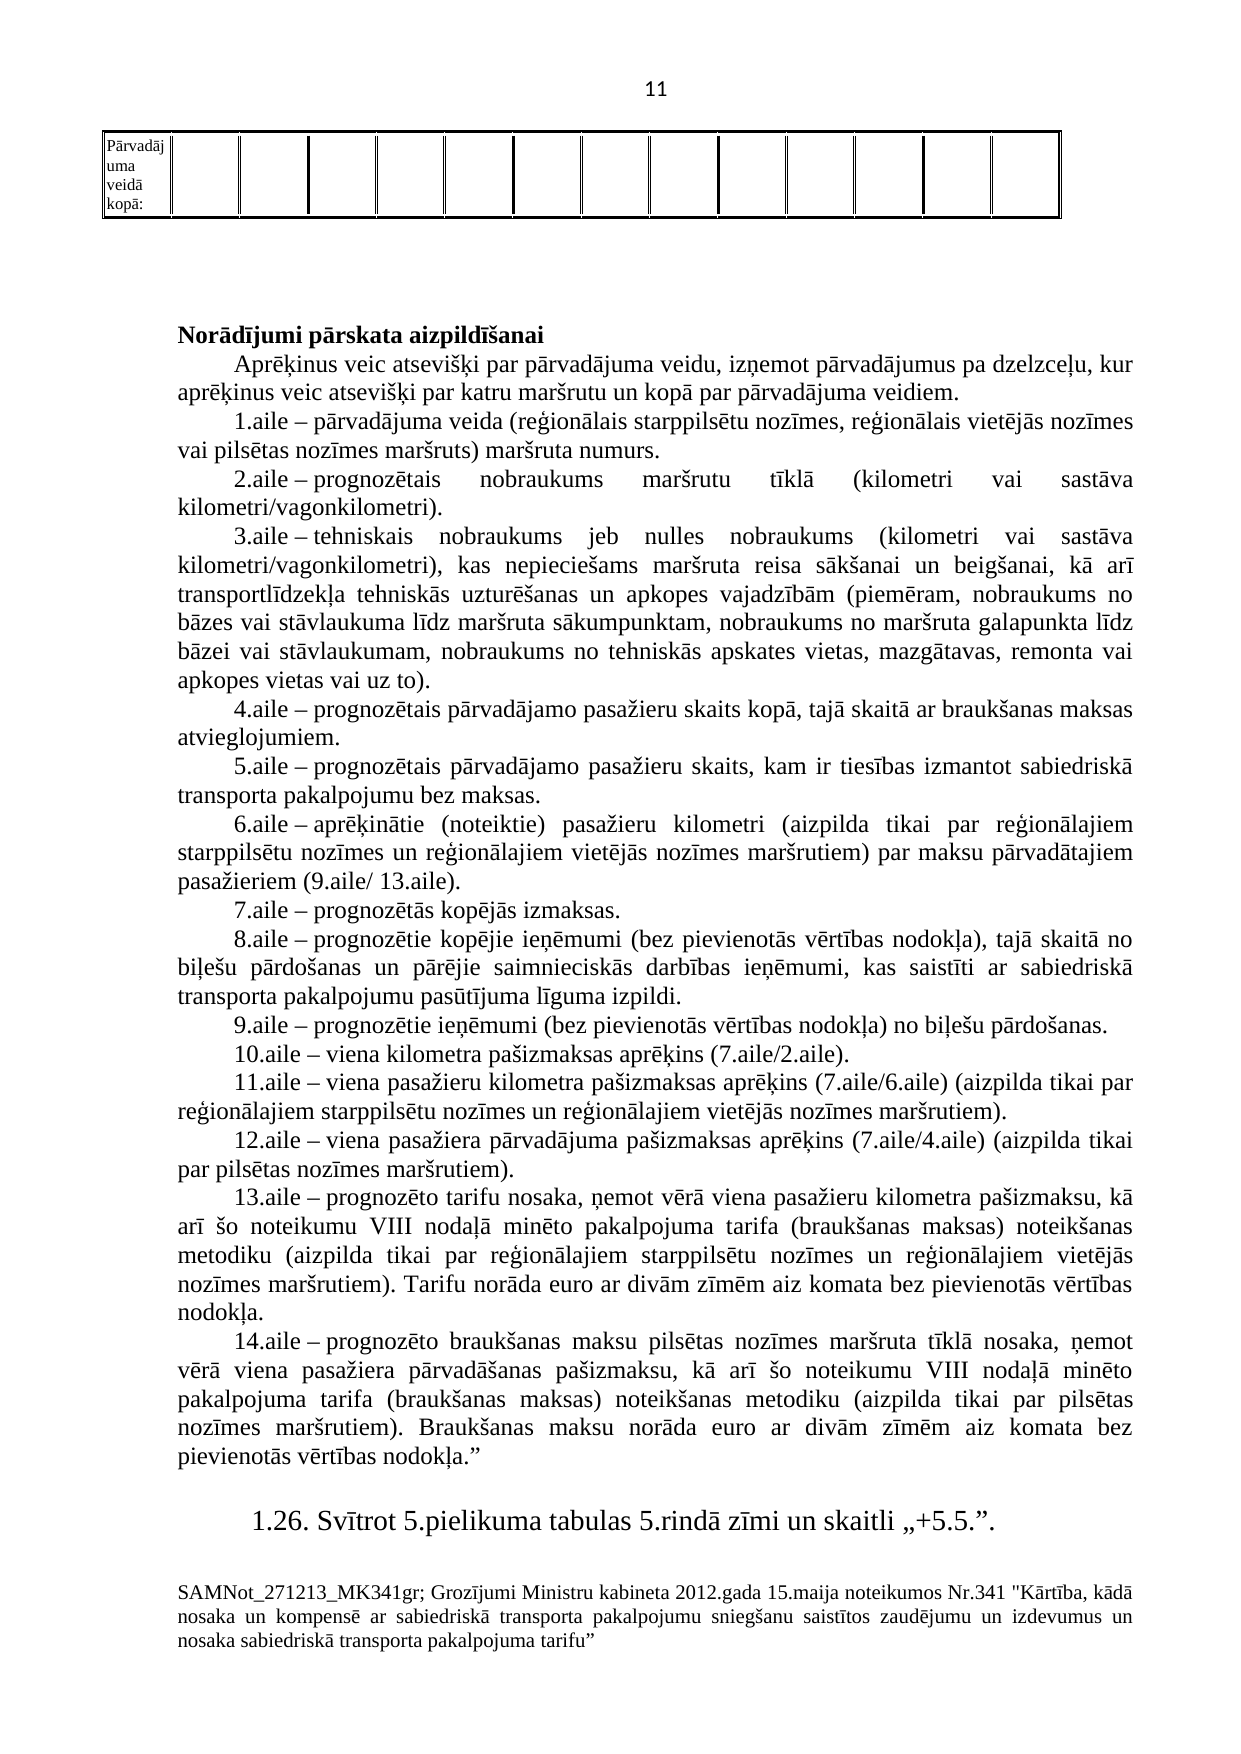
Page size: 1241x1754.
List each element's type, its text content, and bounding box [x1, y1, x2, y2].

table_cell [445, 132, 513, 216]
text 1.aile – pārvadājuma veida (reģionālais starppilsētu nozīmes, reģionālais vietējās nozīmes vai pilsētas nozīmes maršruts) maršruta numurs. [177, 406, 1134, 464]
table_cell [650, 132, 718, 216]
text 5.aile – prognozētais pārvadājamo pasažieru skaits, kam ir tiesības izmantot sabiedriskā transporta pakalpojumu bez maksas. [177, 751, 1134, 809]
table_cell [855, 132, 923, 216]
text 8.aile – prognozētie kopējie ieņēmumi (bez pievienotās vērtības nodokļa), tajā skaitā no biļešu pārdošanas un pārējie saimnieciskās darbības ieņēmumi, kas saistīti ar sabiedriskā transporta pakalpojumu pasūtījuma līguma izpildi. [177, 924, 1134, 1010]
table_cell [718, 133, 786, 216]
text 3.aile – tehniskais nobraukums jeb nulles nobraukums (kilometri vai sastāva kilometri/vagonkilometri), kas nepieciešams maršruta reisa sākšanai un beigšanai, kā arī transportlīdzekļa tehniskās uzturēšanas un apkopes vajadzībām (piemēram, nobraukums no bāzes vai stāvlaukuma līdz maršruta sākumpunktam, nobraukums no maršruta galapunkta līdz bāzei vai stāvlaukumam, nobraukums no tehniskās apskates vietas, mazgātavas, remonta vai apkopes vietas vai uz to). [177, 521, 1134, 694]
table_cell [376, 133, 445, 216]
text Norādījumi pārskata aizpildīšanai [177, 320, 1134, 349]
text 4.aile – prognozētais pārvadājamo pasažieru skaits kopā, tajā skaitā ar braukšanas maksas atvieglojumiem. [177, 694, 1134, 751]
text 6.aile – aprēķinātie (noteiktie) pasažieru kilometri (aizpilda tikai par reģionālajiem starppilsētu nozīmes un reģionālajiem vietējās nozīmes maršrutiem) par maksu pārvadātajiem pasažieriem (9.aile/ 13.aile). [177, 809, 1134, 895]
text Aprēķinus veic atsevišķi par pārvadājuma veidu, izņemot pārvadājumus pa dzelzceļu, kur aprēķinus veic atsevišķi par katru maršrutu un kopā par pārvadājuma veidiem. [177, 349, 1134, 406]
text 1.26. Svītrot 5.pielikuma tabulas 5.rindā zīmi un skaitli „+5.5.”. [177, 1503, 1134, 1537]
text 14.aile – prognozēto braukšanas maksu pilsētas nozīmes maršruta tīklā nosaka, ņemot vērā viena pasažiera pārvadāšanas pašizmaksu, kā arī šo noteikumu VIII nodaļā minēto pakalpojuma tarifa (braukšanas maksas) noteikšanas metodiku (aizpilda tikai par pilsētas nozīmes maršrutiem). Braukšanas maksu norāda euro ar divām zīmēm aiz komata bez pievienotās vērtības nodokļa.” [177, 1326, 1134, 1470]
table_cell [308, 133, 376, 216]
table_cell [786, 133, 855, 216]
table_cell [582, 133, 650, 216]
table_cell [513, 133, 582, 216]
table_cell [240, 133, 308, 216]
text 12.aile – viena pasažiera pārvadājuma pašizmaksas aprēķins (7.aile/4.aile) (aizpilda tikai par pilsētas nozīmes maršrutiem). [177, 1125, 1134, 1182]
text 11.aile – viena pasažieru kilometra pašizmaksas aprēķins (7.aile/6.aile) (aizpilda tikai par reģionālajiem starppilsētu nozīmes un reģionālajiem vietējās nozīmes maršrutiem). [177, 1067, 1134, 1125]
text 7.aile – prognozētās kopējās izmaksas. [177, 895, 1134, 924]
table_cell [171, 133, 240, 216]
text 2.aile – prognozētais nobraukums maršrutu tīklā (kilometri vai sastāva kilometri/vagonkilometri). [177, 464, 1134, 521]
table_cell Pārvadājuma veidā kopā: [105, 133, 171, 216]
table_cell [923, 133, 991, 216]
text 13.aile – prognozēto tarifu nosaka, ņemot vērā viena pasažieru kilometra pašizmaksu, kā arī šo noteikumu VIII nodaļā minēto pakalpojuma tarifa (braukšanas maksas) noteikšanas metodiku (aizpilda tikai par reģionālajiem starppilsētu nozīmes un reģionālajiem vietējās nozīmes maršrutiem). Tarifu norāda euro ar divām zīmēm aiz komata bez pievienotās vērtības nodokļa. [177, 1182, 1134, 1326]
text 10.aile – viena kilometra pašizmaksas aprēķins (7.aile/2.aile). [177, 1039, 1134, 1067]
table_cell [991, 133, 1058, 216]
text 9.aile – prognozētie ieņēmumi (bez pievienotās vērtības nodokļa) no biļešu pārdošanas. [177, 1010, 1134, 1039]
